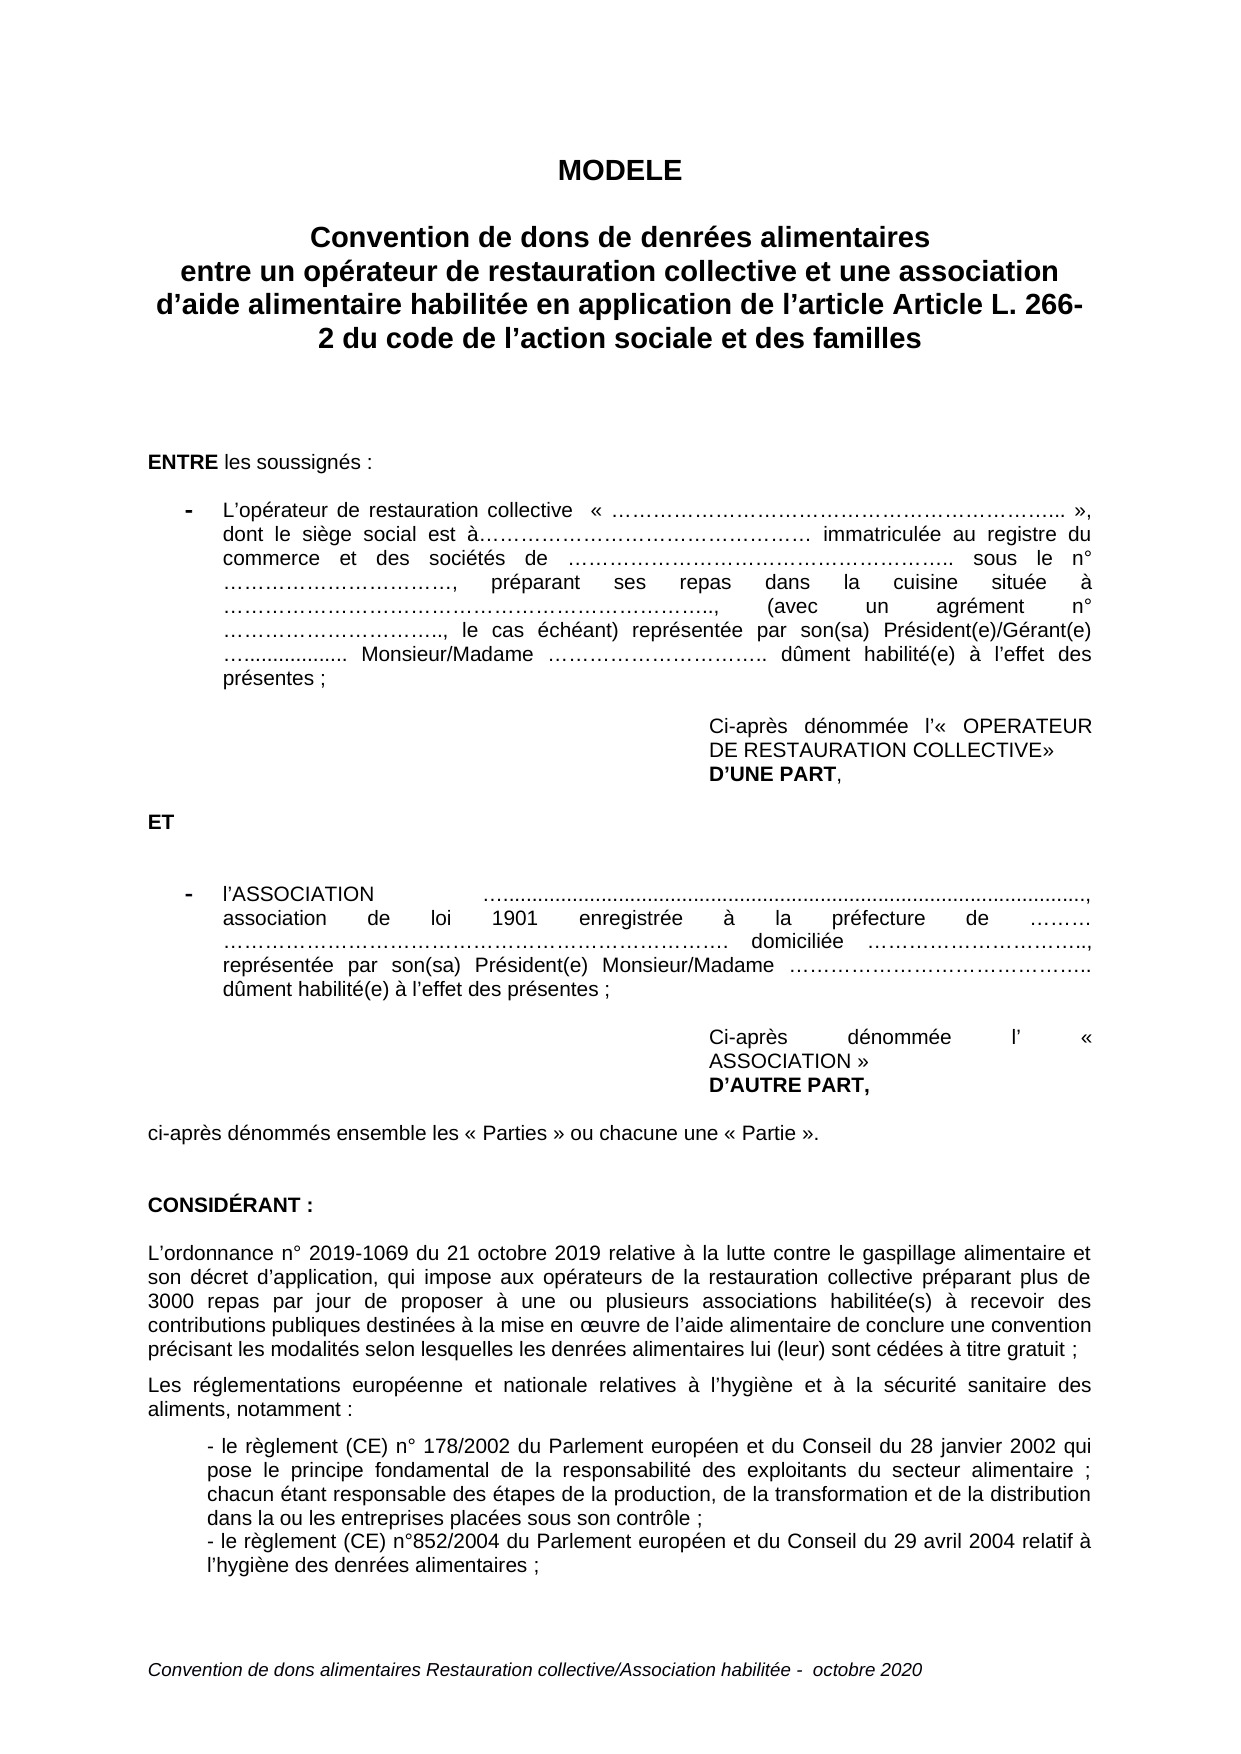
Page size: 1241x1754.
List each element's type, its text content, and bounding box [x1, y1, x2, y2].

text Les réglementations européenne et nationale relatives à l’hygiène et à la sécurité sanitaire des aliments, notamment : [148, 1373, 1092, 1421]
text Convention de dons de denrées alimentaires [760, 220, 1092, 253]
text ET [148, 809, 1092, 833]
text entre un opérateur de restauration collective et une association d’aide alimentaire habilitée en application de l’article Article L. 266-2 du code de l’action sociale et des familles [148, 253, 1092, 354]
text D’UNE PART, [709, 762, 1092, 786]
text - le règlement (CE) n° 178/2002 du Parlement européen et du Conseil du 28 janvier 2002 qui pose le principe fondamental de la responsabilité des exploitants du secteur alimentaire ; chacun étant responsable des étapes de la production, de la transformation et de la distribution dans la ou les entreprises placées sous son contrôle ; [207, 1433, 1092, 1529]
text MODELE [148, 153, 1092, 186]
text Convention de dons de denrées alimentaires [148, 220, 632, 253]
text CONSIDÉRANT : [148, 1193, 1092, 1217]
list l’ASSOCIATION …....................................................................................................., association de loi 1901 enregistrée à la préfecture de ……… ………………………………………………………………. domiciliée ………………………….., représentée par son(sa) Président(e) Monsieur/Madame …………………………………….. dûment habilité(e) à l’effet des présentes ; [185, 881, 1092, 1001]
text Ci-après dénommée l’ « ASSOCIATION » [709, 1025, 1092, 1073]
list - le règlement (CE) n°852/2004 du Parlement européen et du Conseil du 29 avril 2004 relatif à l’hygiène des denrées alimentaires ; [207, 1529, 1092, 1577]
text Ci-après dénommée l’« OPERATEUR DE RESTAURATION COLLECTIVE» [709, 714, 1092, 762]
text ENTRE les soussignés : [148, 450, 1092, 474]
list L’opérateur de restauration collective « ………………………………………………………... », dont le siège social est à………………………………………… immatriculée au registre du commerce et des sociétés de ……………………………………………….. sous le n° ……………………………, préparant ses repas dans la cuisine située à …………………………………………………………….., (avec un agrément n° ………………………….., le cas échéant) représentée par son(sa) Président(e)/Gérant(e) ….................. Monsieur/Madame ………………………….. dûment habilité(e) à l’effet des présentes ; [185, 498, 1092, 690]
text D’AUTRE PART, [709, 1073, 1092, 1097]
text L’ordonnance n° 2019-1069 du 21 octobre 2019 relative à la lutte contre le gaspillage alimentaire et son décret d’application, qui impose aux opérateurs de la restauration collective préparant plus de 3000 repas par jour de proposer à une ou plusieurs associations habilitée(s) à recevoir des contributions publiques destinées à la mise en œuvre de l’aide alimentaire de conclure une convention précisant les modalités selon lesquelles les denrées alimentaires lui (leur) sont cédées à titre gratuit ; [148, 1241, 1092, 1361]
text ci-après dénommés ensemble les « Parties » ou chacune une « Partie ». [148, 1121, 1092, 1145]
